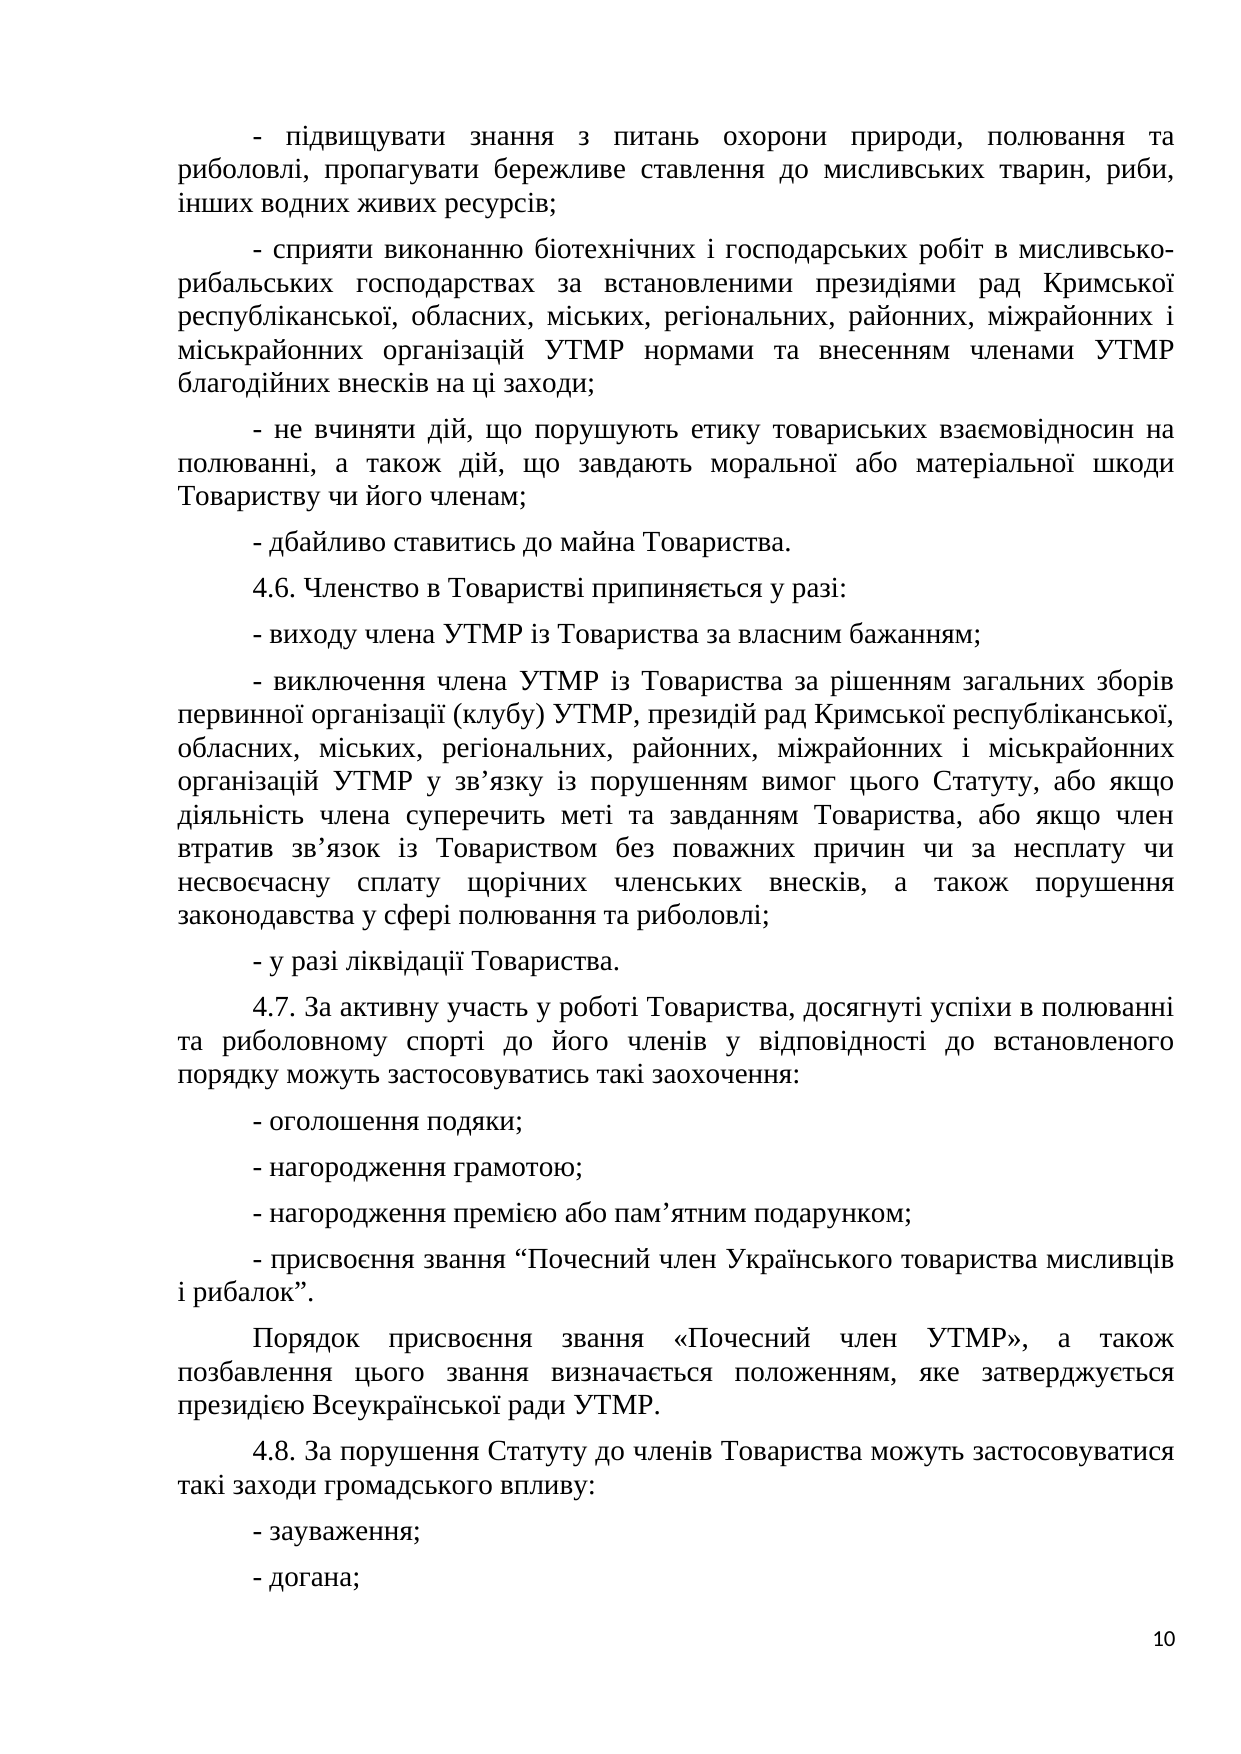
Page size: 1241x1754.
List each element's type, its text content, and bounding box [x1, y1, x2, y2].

text - сприяти виконанню біотехнічних і господарських робіт в мисливсько-рибальських господарствах за встановленими президіями рад Кримської республіканської, обласних, міських, регіональних, районних, міжрайонних і міськрайонних організацій УТМР нормами та внесенням членами УТМР благодійних внесків на ці заходи; [177, 231, 1175, 399]
text - дбайливо ставитись до майна Товариства. [177, 524, 1175, 558]
text Порядок присвоєння звання «Почесний член УТМР», а також позбавлення цього звання визначається положенням, яке затверджується президією Всеукраїнської ради УТМР. [177, 1320, 1175, 1421]
text - у разі ліквідації Товариства. [177, 943, 1175, 977]
text 4.7. За активну участь у роботі Товариства, досягнуті успіхи в полюванні та риболовному спорті до його членів у відповідності до встановленого порядку можуть застосовуватись такі заохочення: [177, 989, 1175, 1090]
text - зауваження; [177, 1513, 1175, 1547]
text - нагородження грамотою; [177, 1149, 1175, 1182]
text - підвищувати знання з питань охорони природи, полювання та риболовлі, пропагувати бережливе ставлення до мисливських тварин, риби, інших водних живих ресурсів; [177, 118, 1175, 219]
text 4.8. За порушення Статуту до членів Товариства можуть застосовуватися такі заходи громадського впливу: [177, 1433, 1175, 1501]
text - оголошення подяки; [177, 1103, 1175, 1136]
text - присвоєння звання “Почесний член Українського товариства мисливців і рибалок”. [177, 1241, 1175, 1308]
text - догана; [177, 1559, 1175, 1593]
text - виключення члена УТМР із Товариства за рішенням загальних зборів первинної організації (клубу) УТМР, президій рад Кримської республіканської, обласних, міських, регіональних, районних, міжрайонних і міськрайонних організацій УТМР у зв’язку із порушенням вимог цього Статуту, або якщо діяльність члена суперечить меті та завданням Товариства, або якщо член втратив зв’язок із Товариством без поважних причин чи за несплату чи несвоєчасну сплату щорічних членських внесків, а також порушення законодавства у сфері полювання та риболовлі; [177, 663, 1175, 931]
text 4.6. Членство в Товаристві припиняється у разі: [177, 571, 1175, 604]
text - не вчиняти дій, що порушують етику товариських взаємовідносин на полюванні, а також дій, що завдають моральної або матеріальної шкоди Товариству чи його членам; [177, 411, 1175, 512]
text - нагородження премією або пам’ятним подарунком; [177, 1195, 1175, 1228]
text - виходу члена УТМР із Товариства за власним бажанням; [177, 617, 1175, 650]
